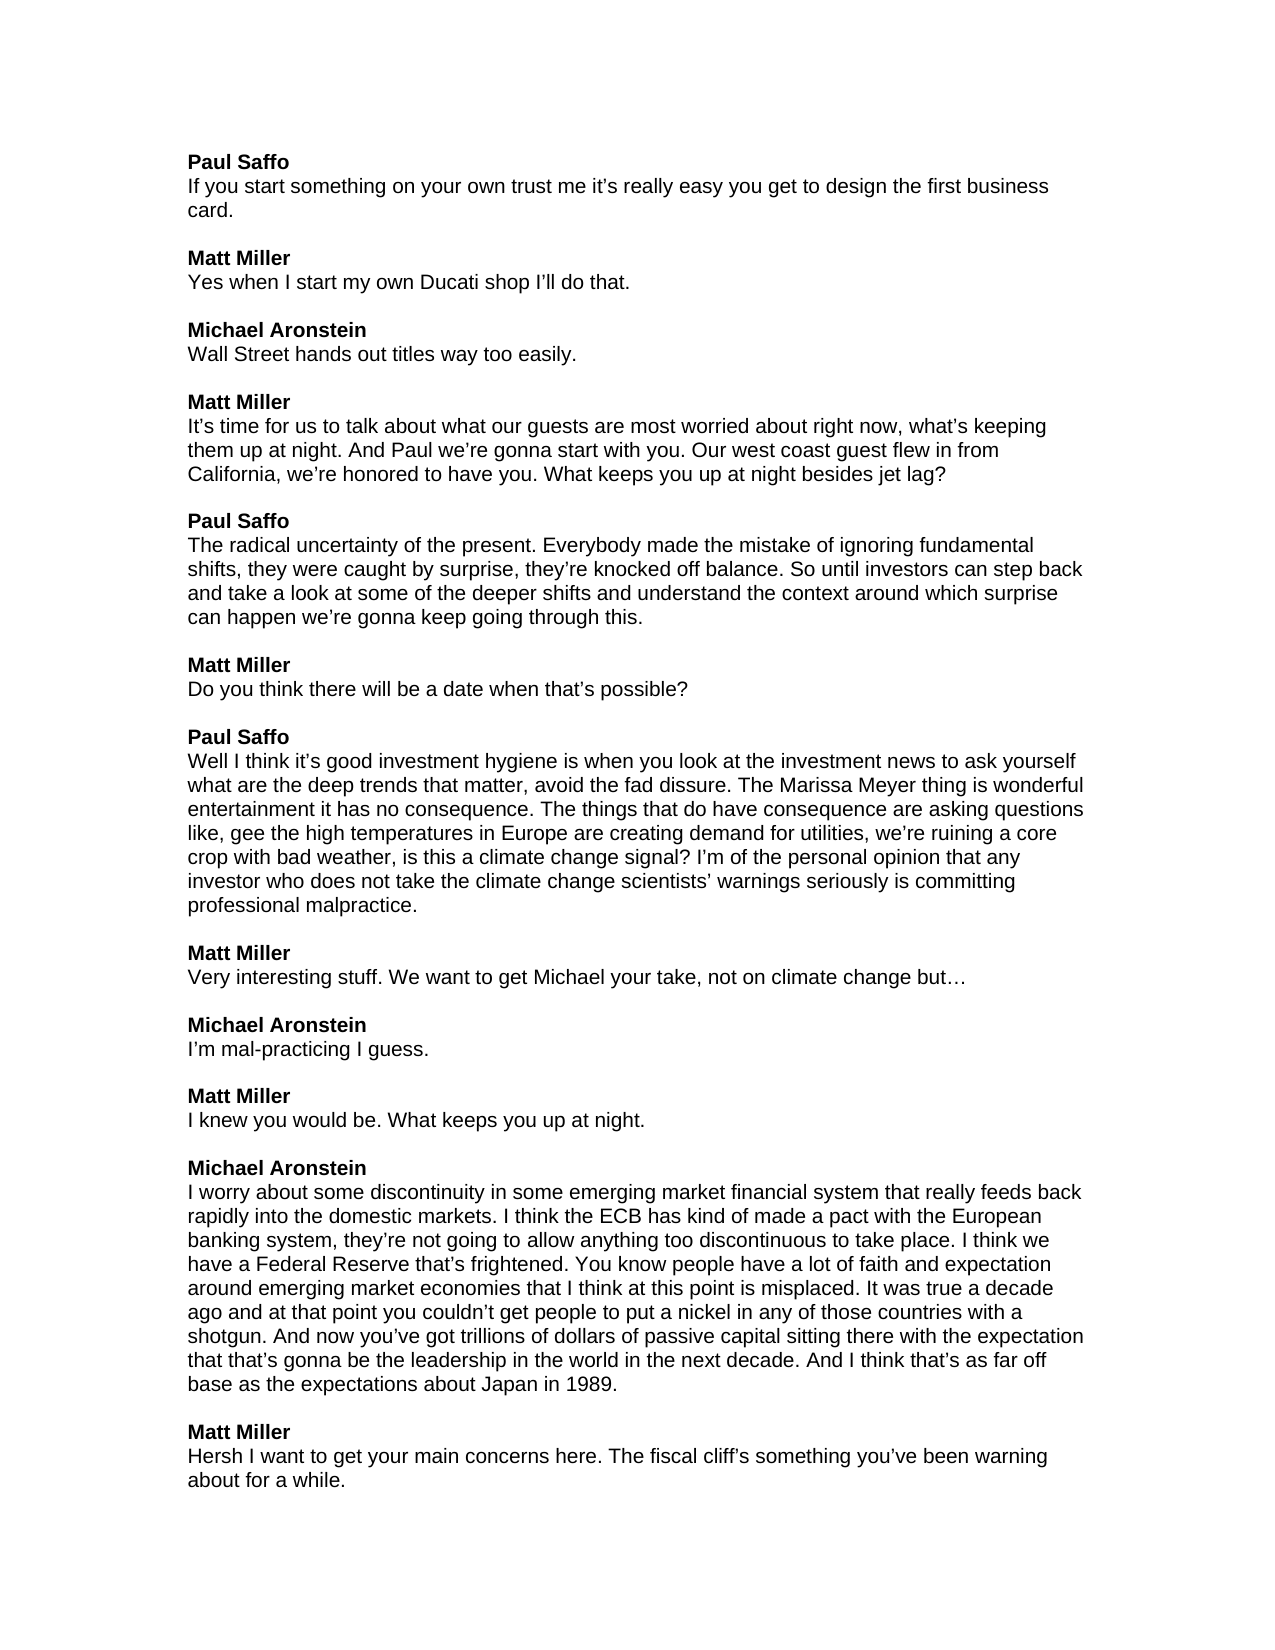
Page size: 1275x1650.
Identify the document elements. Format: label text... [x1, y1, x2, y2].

text Very interesting stuff. We want to get Michael your take, not on climate change but… [187, 964, 1087, 988]
text Michael Aronstein [187, 318, 1087, 342]
text Matt Miller [187, 653, 1087, 677]
text I knew you would be. What keeps you up at night. [187, 1108, 1087, 1132]
text The radical uncertainty of the present. Everybody made the mistake of ignoring fundamental shifts, they were caught by surprise, they’re knocked off balance. So until investors can step back and take a look at some of the deeper shifts and understand the context around which surprise can happen we’re gonna keep going through this. [187, 533, 1087, 629]
text If you start something on your own trust me it’s really easy you get to design the first business card. [187, 174, 1087, 222]
text Paul Saffo [187, 509, 1087, 533]
text Michael Aronstein [187, 1156, 1087, 1180]
text Matt Miller [187, 389, 1087, 413]
text Michael Aronstein [187, 1012, 1087, 1036]
text I’m mal-practicing I guess. [187, 1036, 1087, 1060]
text I worry about some discontinuity in some emerging market financial system that really feeds back rapidly into the domestic markets. I think the ECB has kind of made a pact with the European banking system, they’re not going to allow anything too discontinuous to take place. I think we have a Federal Reserve that’s frightened. You know people have a lot of faith and expectation around emerging market economies that I think at this point is misplaced. It was true a decade ago and at that point you couldn’t get people to put a nickel in any of those countries with a shotgun. And now you’ve got trillions of dollars of passive capital sitting there with the expectation that that’s gonna be the leadership in the world in the next decade. And I think that’s as far off base as the expectations about Japan in 1989. [187, 1180, 1087, 1396]
text Well I think it’s good investment hygiene is when you look at the investment news to ask yourself what are the deep trends that matter, avoid the fad dissure. The Marissa Meyer thing is wonderful entertainment it has no consequence. The things that do have consequence are asking questions like, gee the high temperatures in Europe are creating demand for utilities, we’re ruining a core crop with bad weather, is this a climate change signal? I’m of the personal opinion that any investor who does not take the climate change scientists’ warnings seriously is committing professional malpractice. [187, 749, 1087, 917]
text Matt Miller [187, 941, 1087, 964]
text Matt Miller [187, 1084, 1087, 1108]
text Paul Saffo [187, 150, 1087, 174]
text Hersh I want to get your main concerns here. The fiscal cliff’s something you’ve been warning about for a while. [187, 1444, 1087, 1492]
text It’s time for us to talk about what our guests are most worried about right now, what’s keeping them up at night. And Paul we’re gonna start with you. Our west coast guest flew in from California, we’re honored to have you. What keeps you up at night besides jet lag? [187, 413, 1087, 485]
text Do you think there will be a date when that’s possible? [187, 677, 1087, 701]
text Yes when I start my own Ducati shop I’ll do that. [187, 270, 1087, 294]
text Matt Miller [187, 246, 1087, 270]
text Matt Miller [187, 1420, 1087, 1444]
text Wall Street hands out titles way too easily. [187, 342, 1087, 366]
text Paul Saffo [187, 725, 1087, 749]
